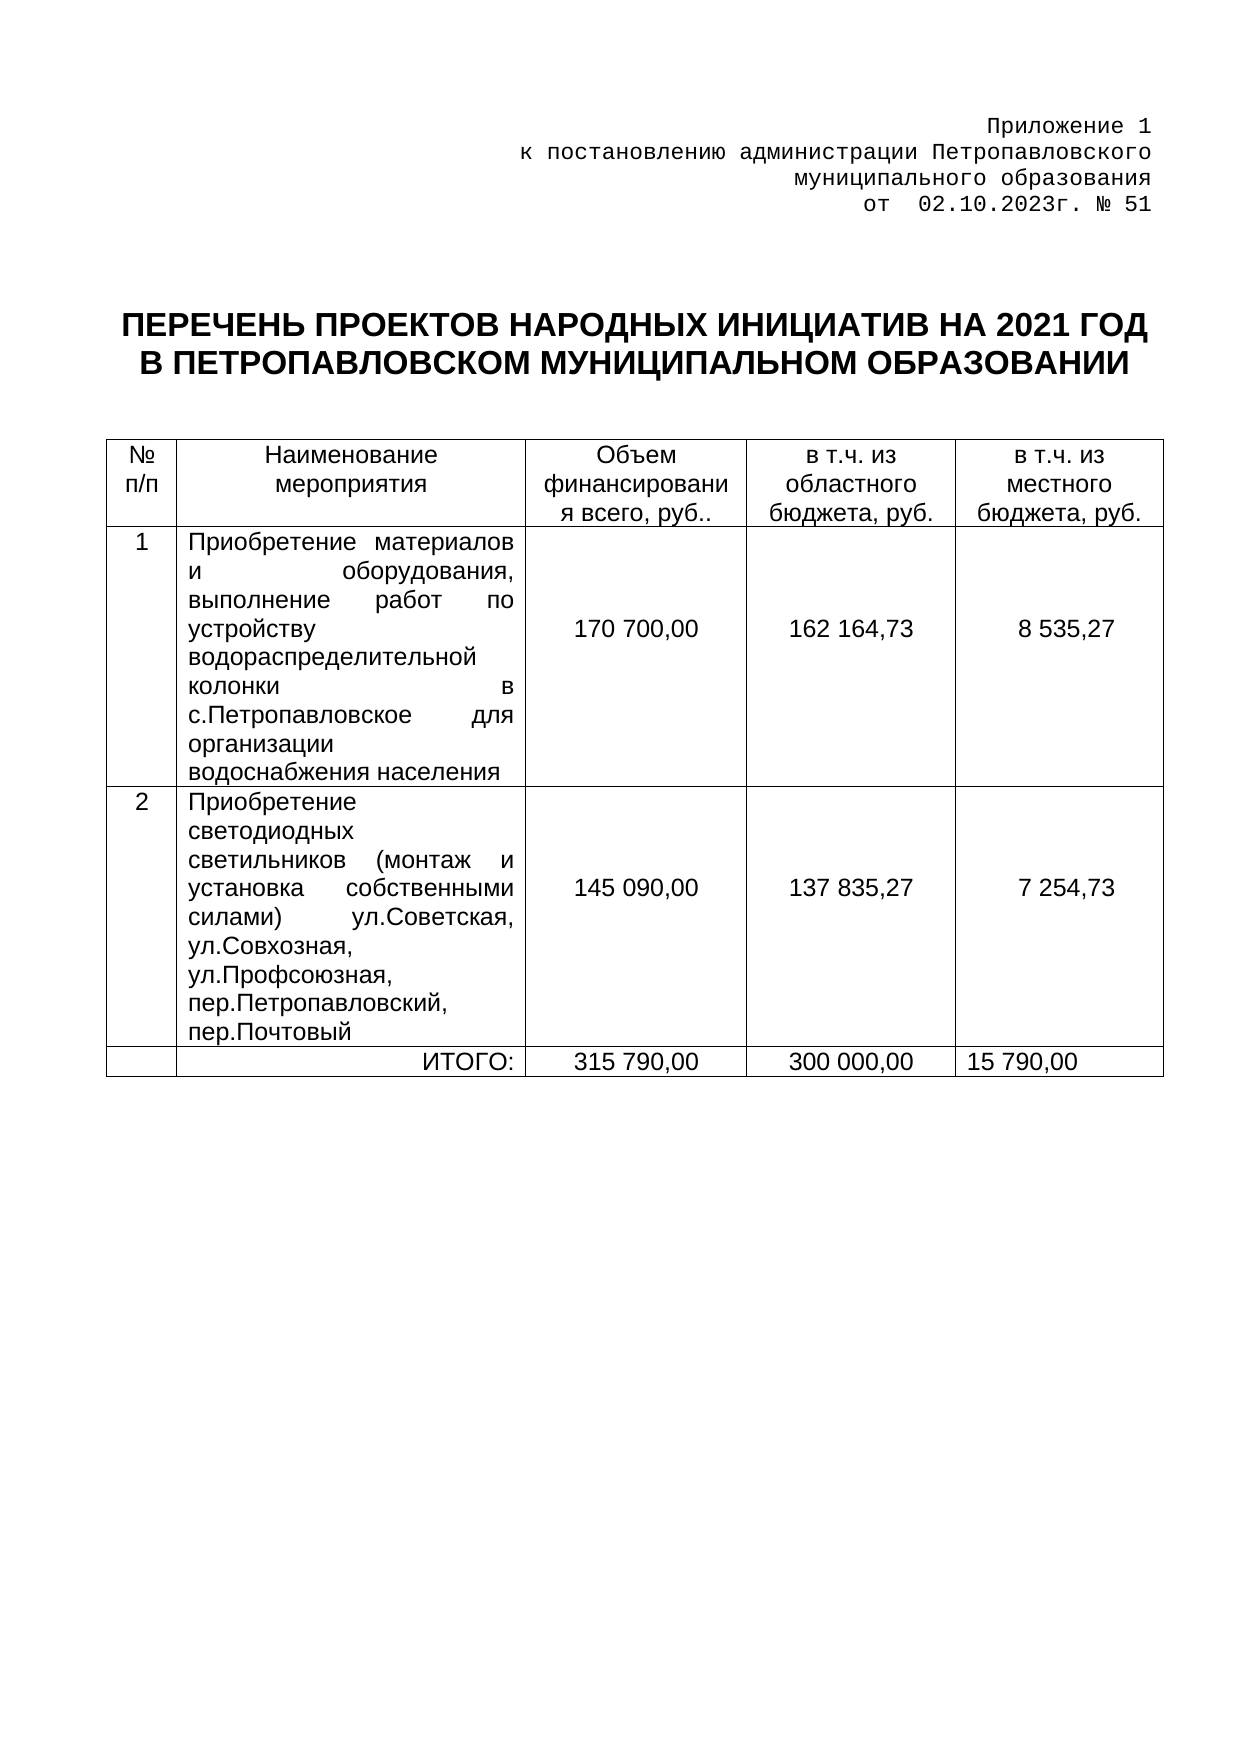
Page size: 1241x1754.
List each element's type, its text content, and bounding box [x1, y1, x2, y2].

text к постановлению администрации Петропавловского [193, 141, 1152, 166]
table_cell 8 535,27 [956, 527, 1163, 786]
table_cell ИТОГО: [177, 1047, 525, 1076]
table_header Наименование мероприятия [177, 440, 525, 526]
table_cell 315 790,00 [526, 1047, 746, 1076]
table_cell 1 [107, 527, 176, 786]
text муниципального образования [193, 166, 1152, 192]
table_header Объем финансирования всего, руб.. [526, 440, 746, 526]
table_cell 2 [107, 787, 176, 1046]
table_cell 145 090,00 [526, 787, 746, 1046]
table_cell 162 164,73 [747, 527, 955, 786]
table_header № п/п [107, 440, 176, 526]
table_cell 170 700,00 [526, 527, 746, 786]
table_header в т.ч. из областного бюджета, руб. [747, 440, 955, 526]
table_header в т.ч. из местного бюджета, руб. [956, 440, 1163, 526]
text ПЕРЕЧЕНЬ ПРОЕКТОВ НАРОДНЫХ ИНИЦИАТИВ НА 2021 ГОД В ПЕТРОПАВЛОВСКОМ МУНИЦИПАЛЬНОМ ОБРАЗОВАНИИ [118, 304, 1152, 381]
table_cell 15 790,00 [956, 1047, 1163, 1076]
table_cell Приобретение светодиодных светильников (монтаж и установка собственными силами) ул.Советская, ул.Совхозная, ул.Профсоюзная, пер.Петропавловский, пер.Почтовый [177, 787, 525, 1046]
text от 02.10.2023г. № 51 [193, 192, 1152, 218]
text Приложение 1 [193, 114, 1152, 141]
table_cell 7 254,73 [956, 787, 1163, 1046]
table_cell 300 000,00 [747, 1047, 955, 1076]
table_cell Приобретение материалов и оборудования, выполнение работ по устройству водораспределительной колонки в с.Петропавловское для организации водоснабжения населения [177, 527, 525, 786]
table_cell 137 835,27 [747, 787, 955, 1046]
table_cell [107, 1047, 176, 1076]
